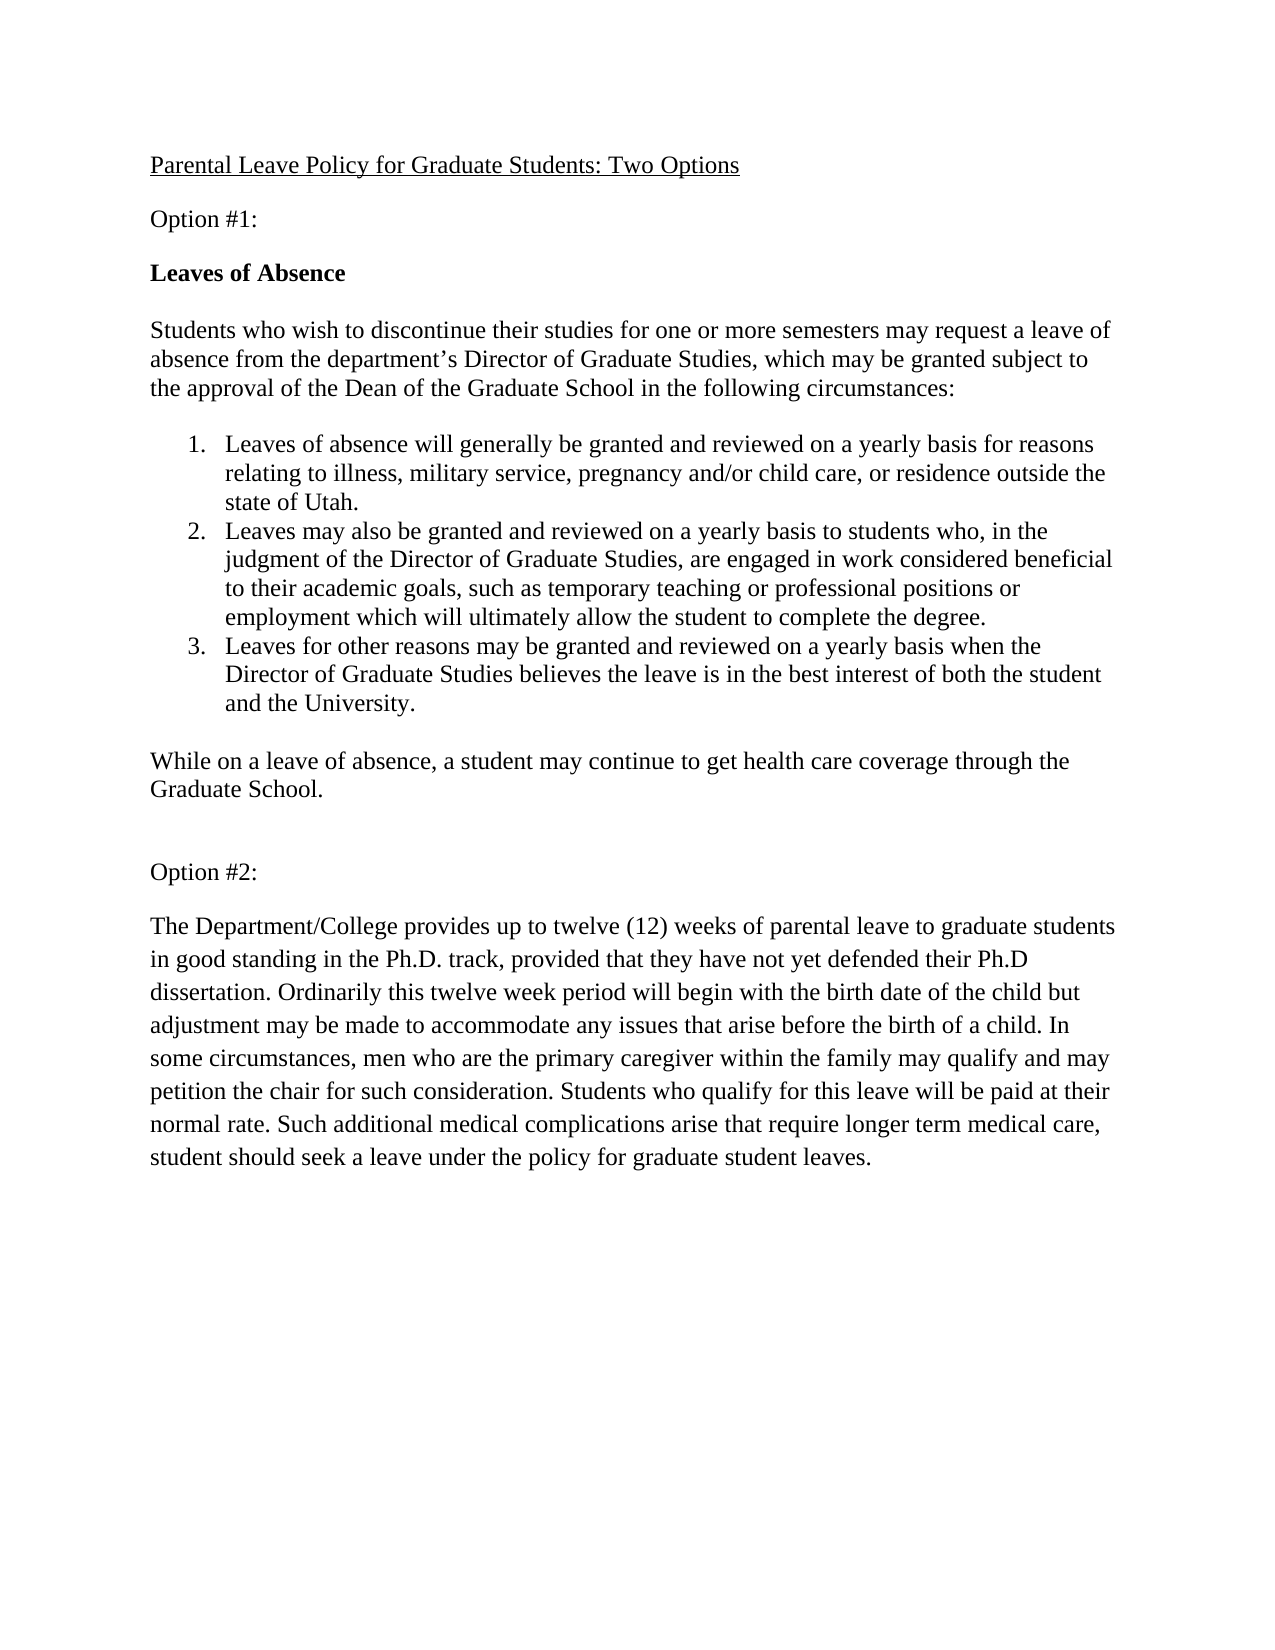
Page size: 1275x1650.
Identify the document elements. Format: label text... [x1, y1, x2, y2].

text While on a leave of absence, a student may continue to get health care coverage through the Graduate School. [150, 746, 1125, 803]
text Students who wish to discontinue their studies for one or more semesters may request a leave of absence from the department’s Director of Graduate Studies, which may be granted subject to the approval of the Dean of the Graduate School in the following circumstances: [150, 315, 1125, 401]
list Leaves of absence will generally be granted and reviewed on a yearly basis for reasons relating to illness, military service, pregnancy and/or child care, or residence outside the state of Utah. [187, 429, 1125, 516]
text Parental Leave Policy for Graduate Students: Two Options [150, 150, 1125, 179]
text Option #2: [150, 857, 1125, 886]
list Leaves for other reasons may be granted and reviewed on a yearly basis when the Director of Graduate Studies believes the leave is in the best interest of both the student and the University. [187, 631, 1125, 717]
text Option #1: [150, 204, 1125, 233]
text Leaves of Absence [150, 258, 1125, 286]
list Leaves may also be granted and reviewed on a yearly basis to students who, in the judgment of the Director of Graduate Studies, are engaged in work considered beneficial to their academic goals, such as temporary teaching or professional positions or employment which will ultimately allow the student to complete the degree. [187, 516, 1125, 631]
text The Department/College provides up to twelve (12) weeks of parental leave to graduate students in good standing in the Ph.D. track, provided that they have not yet defended their Ph.D dissertation. Ordinarily this twelve week period will begin with the birth date of the child but adjustment may be made to accommodate any issues that arise before the birth of a child. In some circumstances, men who are the primary caregiver within the family may qualify and may petition the chair for such consideration. Students who qualify for this leave will be paid at their normal rate. Such additional medical complications arise that require longer term medical care, student should seek a leave under the policy for graduate student leaves. [150, 911, 1125, 1171]
